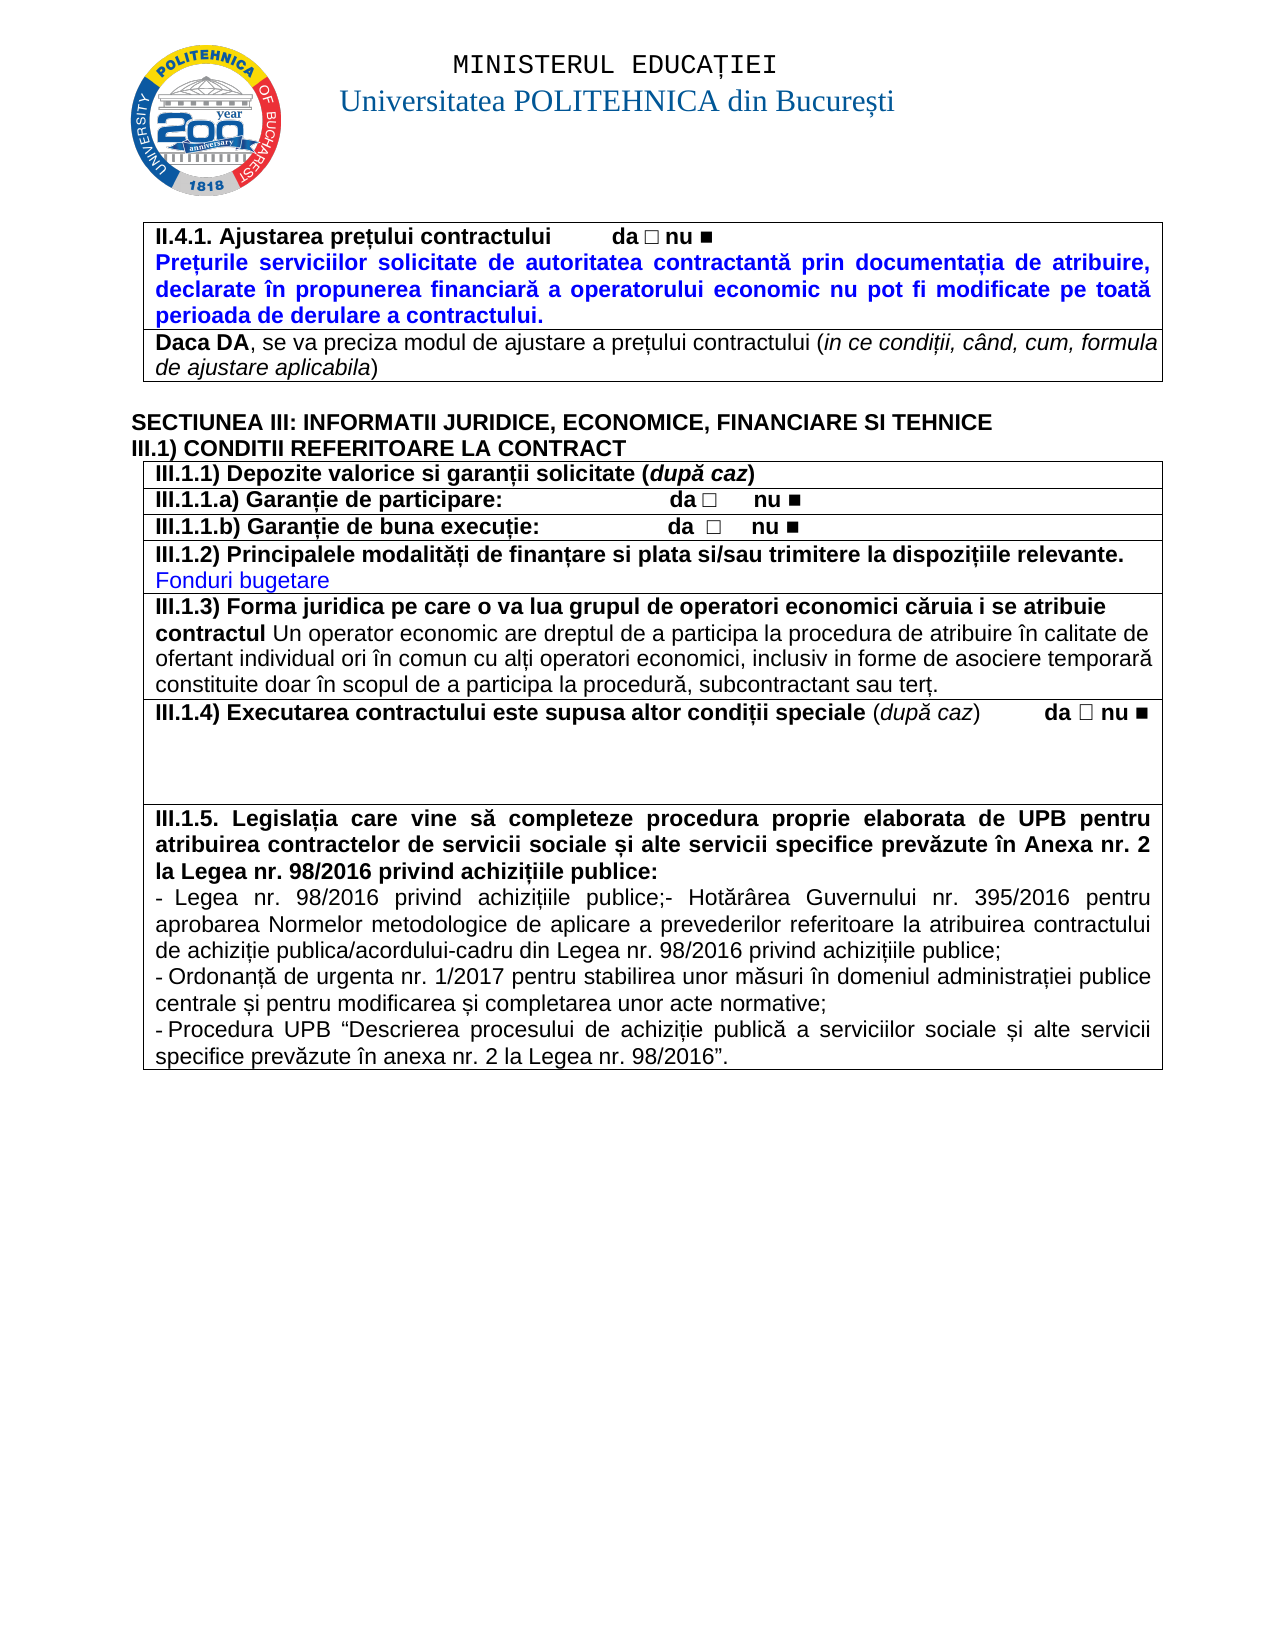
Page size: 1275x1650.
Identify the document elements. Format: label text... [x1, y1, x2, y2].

table_cell III.1.3) Forma juridica pe care o va lua grupul de operatori economici căruia i se atribuie contractul Un operator economic are dreptul de a participa la procedura de atribuire în calitate de ofertant individual ori în comun cu alți operatori economici, inclusiv in forme de asociere temporară constituite doar în scopul de a participa la procedură, subcontractant sau terț. [144, 594, 1162, 699]
table_cell III.1.2) Principalele modalități de finanțare si plata si/sau trimitere la dispozițiile relevante. Fonduri bugetare [144, 541, 1162, 593]
table_header II.4.1. Ajustarea prețului contractului da □ nu ■ Prețurile serviciilor solicitate de autoritatea contractantă prin documentația de atribuire, declarate în propunerea financiară a operatorului economic nu pot fi modificate pe toată perioada de derulare a contractului. [144, 223, 1162, 329]
table_cell III.1.5. Legislația care vine să completeze procedura proprie elaborata de UPB pentru atribuirea contractelor de servicii sociale și alte servicii specifice prevăzute în Anexa nr. 2 la Legea nr. 98/2016 privind achizițiile publice: Legea nr. 98/2016 privind achizițiile publice;- Hotărârea Guvernului nr. 395/2016 pentru aprobarea Normelor metodologice de aplicare a prevederilor referitoare la atribuirea contractului de achiziție publica/acordului-cadru din Legea nr. 98/2016 privind achizițiile publice; Ordonanță de urgenta nr. 1/2017 pentru stabilirea unor măsuri în domeniul administrației publice centrale și pentru modificarea și completarea unor acte normative; Procedura UPB “Descrierea procesului de achiziție publică a serviciilor sociale și alte servicii specifice prevăzute în anexa nr. 2 la Legea nr. 98/2016”. [144, 805, 1162, 1069]
table_cell Daca DA, se va preciza modul de ajustare a prețului contractului (in ce condiții, când, cum, formula de ajustare aplicabila) [144, 330, 1162, 381]
table_cell III.1.1.b) Garanție de buna execuție: da □ nu ■ [144, 515, 1162, 540]
table_cell III.1.4) Executarea contractului este supusa altor condiții speciale (după caz) da  nu ■ [144, 700, 1162, 804]
picture [130, 45, 281, 196]
text SECTIUNEA III: INFORMATII JURIDICE, ECONOMICE, FINANCIARE SI TEHNICE III.1) CONDITII REFERITOARE LA CONTRACT [131, 408, 1029, 461]
table_cell III.1.1.a) Garanție de participare: da □ nu ■ [144, 489, 1162, 514]
table_header III.1.1) Depozite valorice si garanții solicitate (după caz) [144, 462, 1162, 488]
